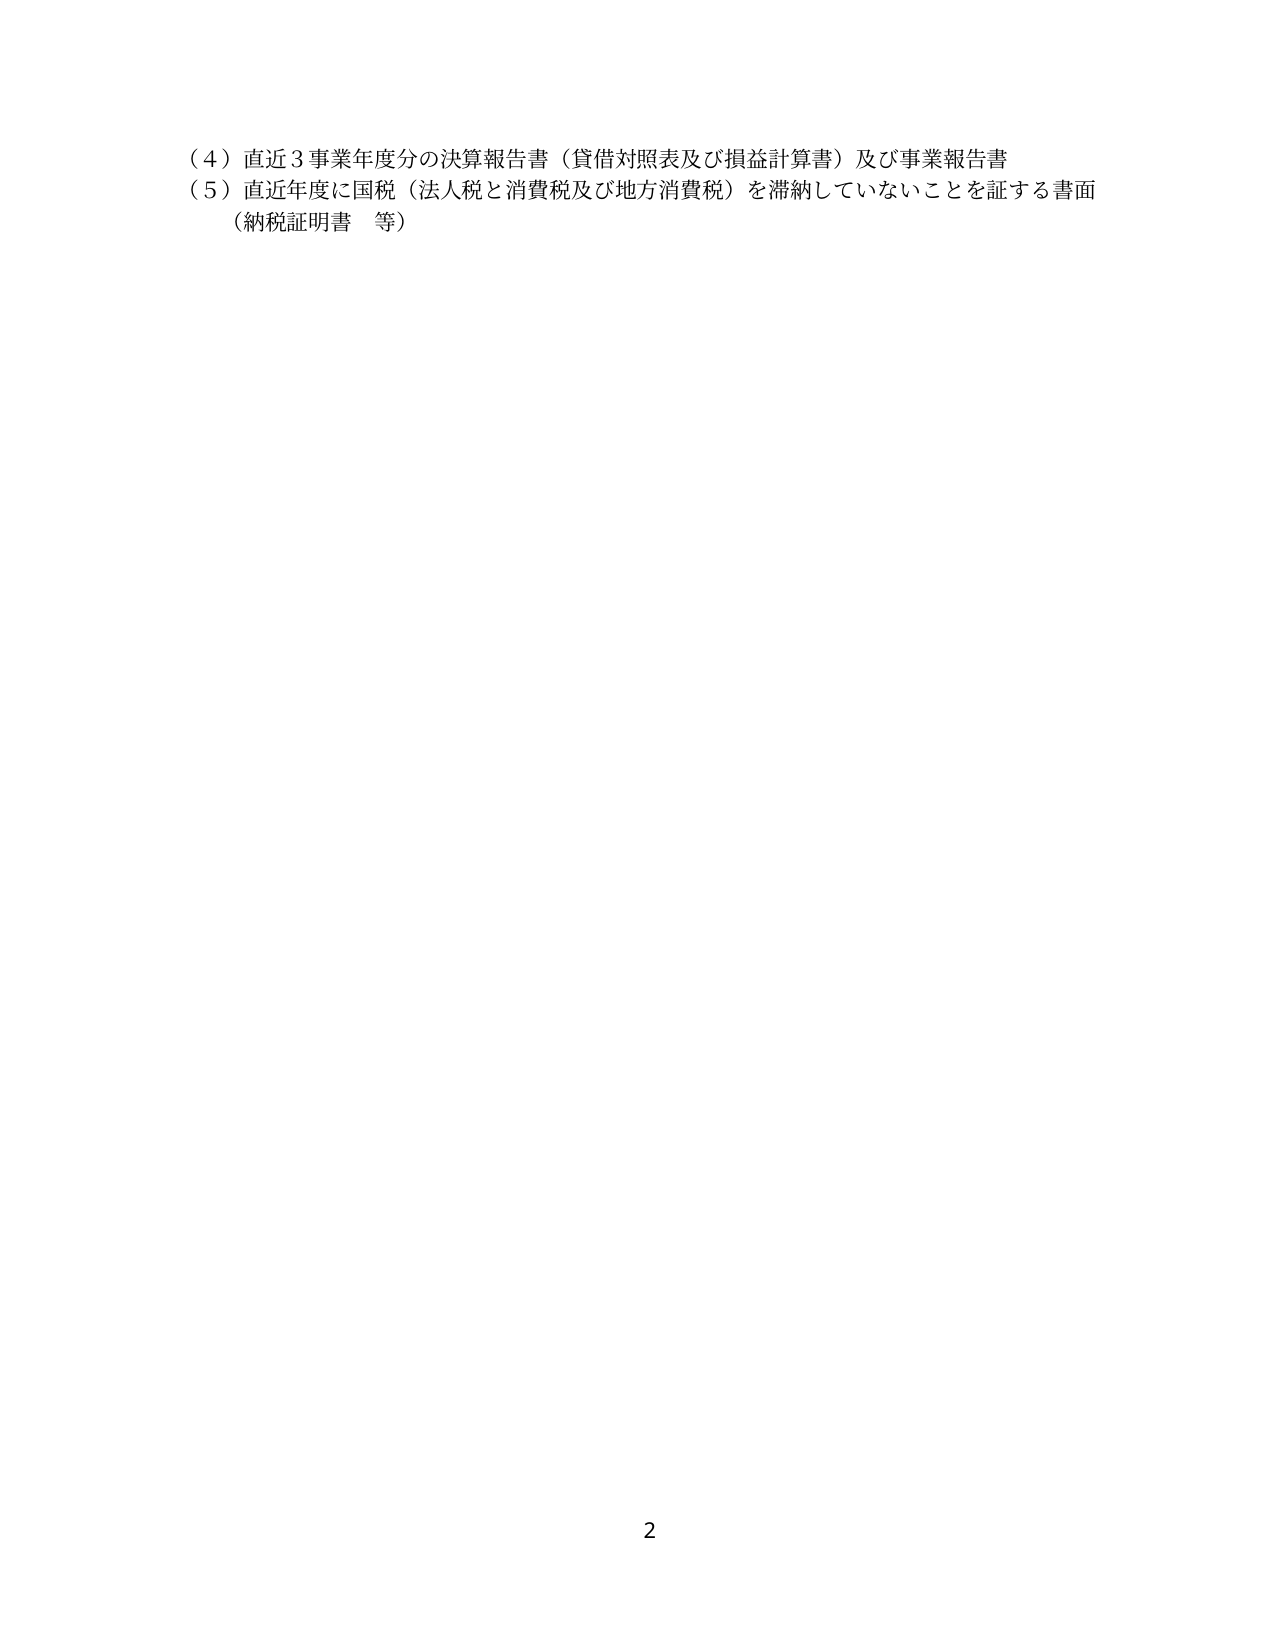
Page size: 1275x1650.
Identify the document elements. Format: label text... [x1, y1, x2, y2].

text （納税証明書 等） [177, 205, 1122, 236]
text （４）直近３事業年度分の決算報告書（貸借対照表及び損益計算書）及び事業報告書 [177, 142, 1122, 173]
text （５）直近年度に国税（法人税と消費税及び地方消費税）を滞納していないことを証する書面 [177, 173, 1122, 205]
